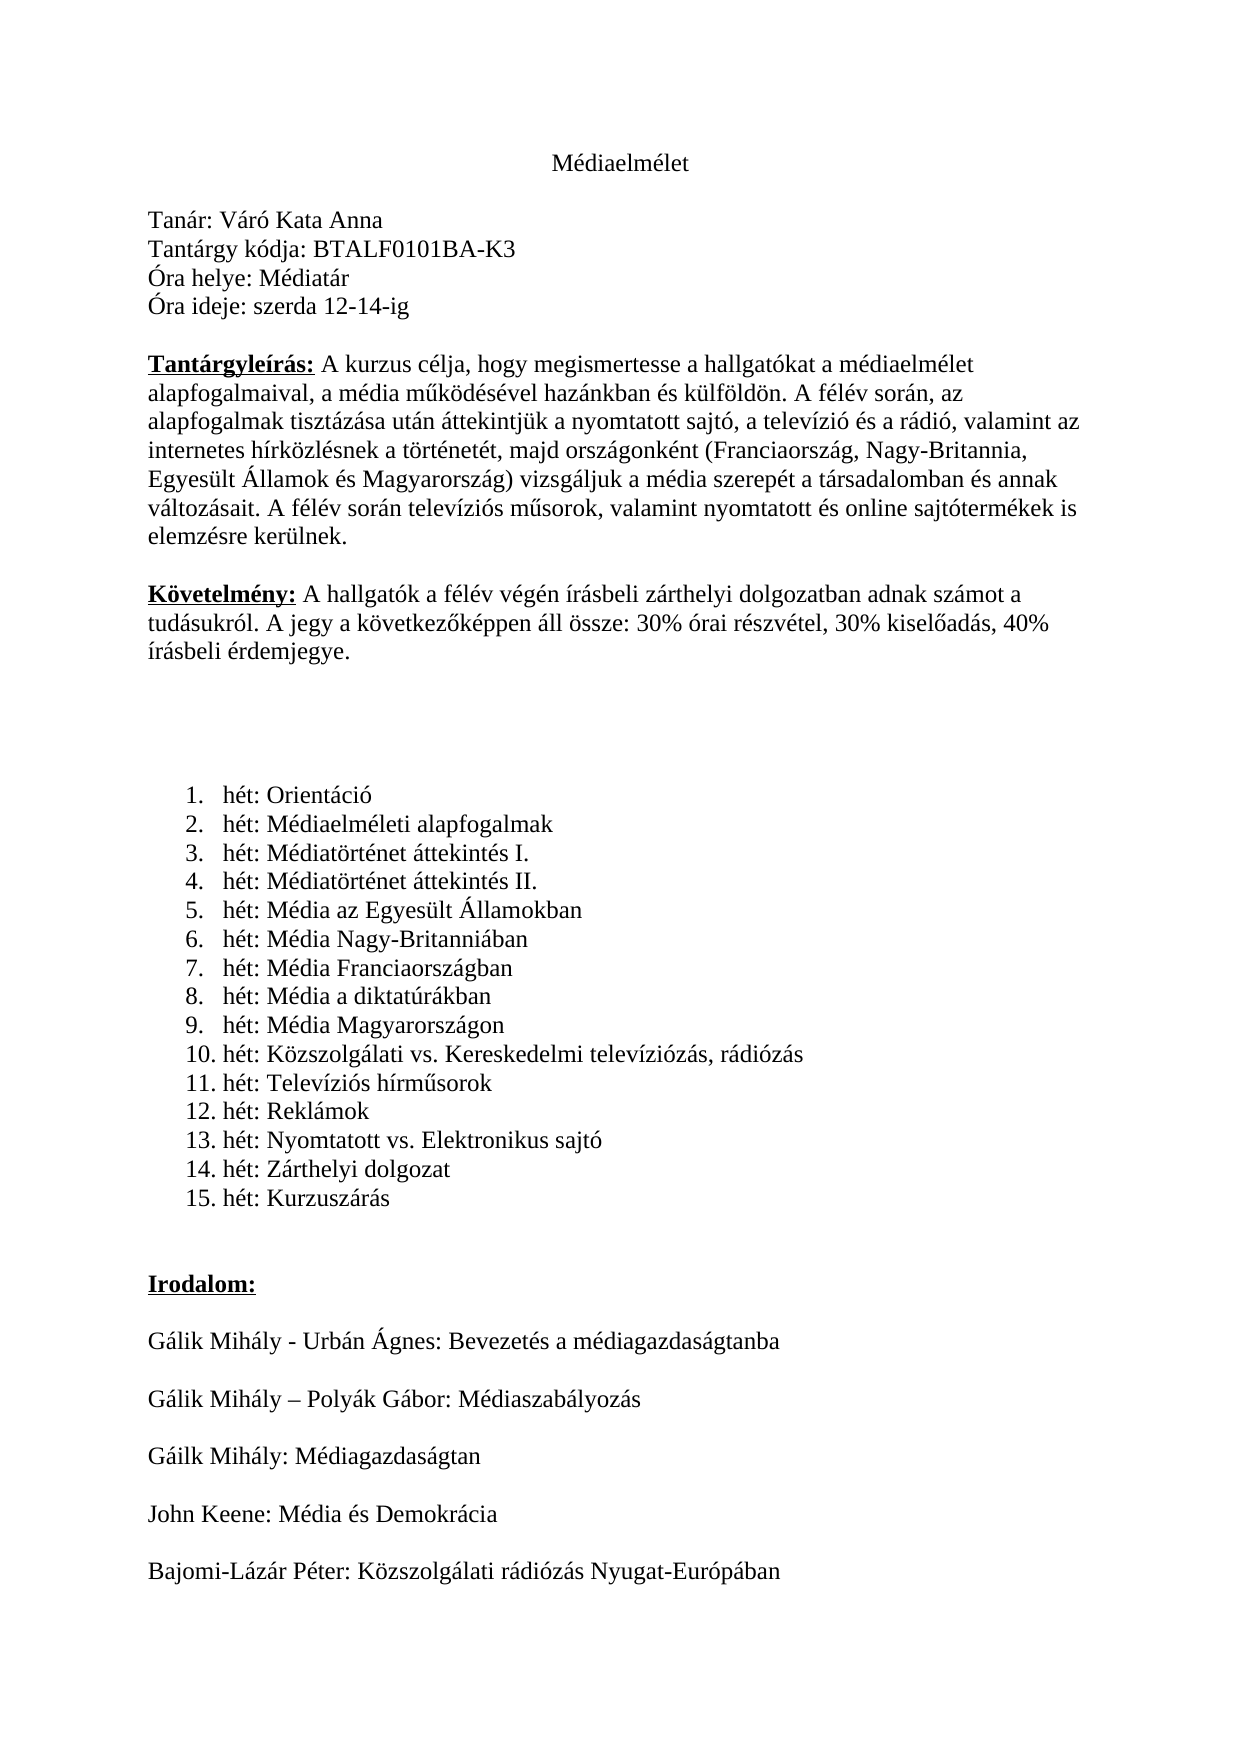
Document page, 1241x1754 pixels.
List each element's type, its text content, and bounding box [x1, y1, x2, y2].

list hét: Médiatörténet áttekintés II. [185, 866, 1093, 895]
text Médiaelmélet [148, 148, 1093, 176]
list hét: Nyomtatott vs. Elektronikus sajtó [185, 1125, 1093, 1154]
list hét: Reklámok [185, 1096, 1093, 1125]
text Bajomi-Lázár Péter: Közszolgálati rádiózás Nyugat-Európában [148, 1556, 1093, 1585]
list hét: Média az Egyesült Államokban [185, 895, 1093, 924]
list hét: Kurzuszárás [185, 1183, 1093, 1211]
list hét: Közszolgálati vs. Kereskedelmi televíziózás, rádiózás [185, 1039, 1093, 1068]
text Gálik Mihály - : Bevezetés a médiagazdaságtanba [148, 1326, 1093, 1355]
list hét: Médiaelméleti alapfogalmak [185, 809, 1093, 838]
list hét: Zárthelyi dolgozat [185, 1154, 1093, 1183]
text Tanár: Anna [148, 205, 1093, 234]
text Tantárgy kódja: BTALF0101BA-K3 [148, 234, 1093, 263]
list hét: Orientáció [185, 780, 1093, 809]
list hét: Médiatörténet áttekintés I. [185, 838, 1093, 866]
list hét: Média Magyarországon [185, 1010, 1093, 1039]
text Óra ideje: szerda 12-14-ig [148, 291, 1093, 320]
text Követelmény: A hallgatók a félév végén írásbeli zárthelyi dolgozatban adnak számot a tudásukról. A jegy a következőképpen áll össze: 30% órai részvétel, 30% kiselőadás, 40% írásbeli érdemjegye. [148, 579, 1093, 665]
list hét: Média a diktatúrákban [185, 981, 1093, 1010]
list hét: Televíziós hírműsorok [185, 1068, 1093, 1096]
text Gálik Mihály – Polyák Gábor: Médiaszabályozás [148, 1384, 1093, 1413]
text Irodalom: [148, 1269, 1093, 1298]
text Gáilk Mihály: Médiagazdaságtan [148, 1441, 1093, 1470]
text John Keene: Média és Demokrácia [148, 1499, 1093, 1528]
text Óra helye: Médiatár [148, 263, 1093, 291]
list hét: Média Franciaországban [185, 953, 1093, 981]
text Tantárgyleírás: A kurzus célja, hogy megismertesse a hallgatókat a médiaelmélet alapfogalmaival, a média működésével hazánkban és külföldön. A félév során, az alapfogalmak tisztázása után áttekintjük a nyomtatott sajtó, a televízió és a rádió, valamint az internetes hírközlésnek a történetét, majd országonként (Franciaország, Nagy-Britannia, Egyesült Államok és Magyarország) vizsgáljuk a média szerepét a társadalomban és annak változásait. A félév során televíziós műsorok, valamint nyomtatott és online sajtótermékek is elemzésre kerülnek. [148, 349, 1093, 550]
list hét: Média Nagy-Britanniában [185, 924, 1093, 953]
